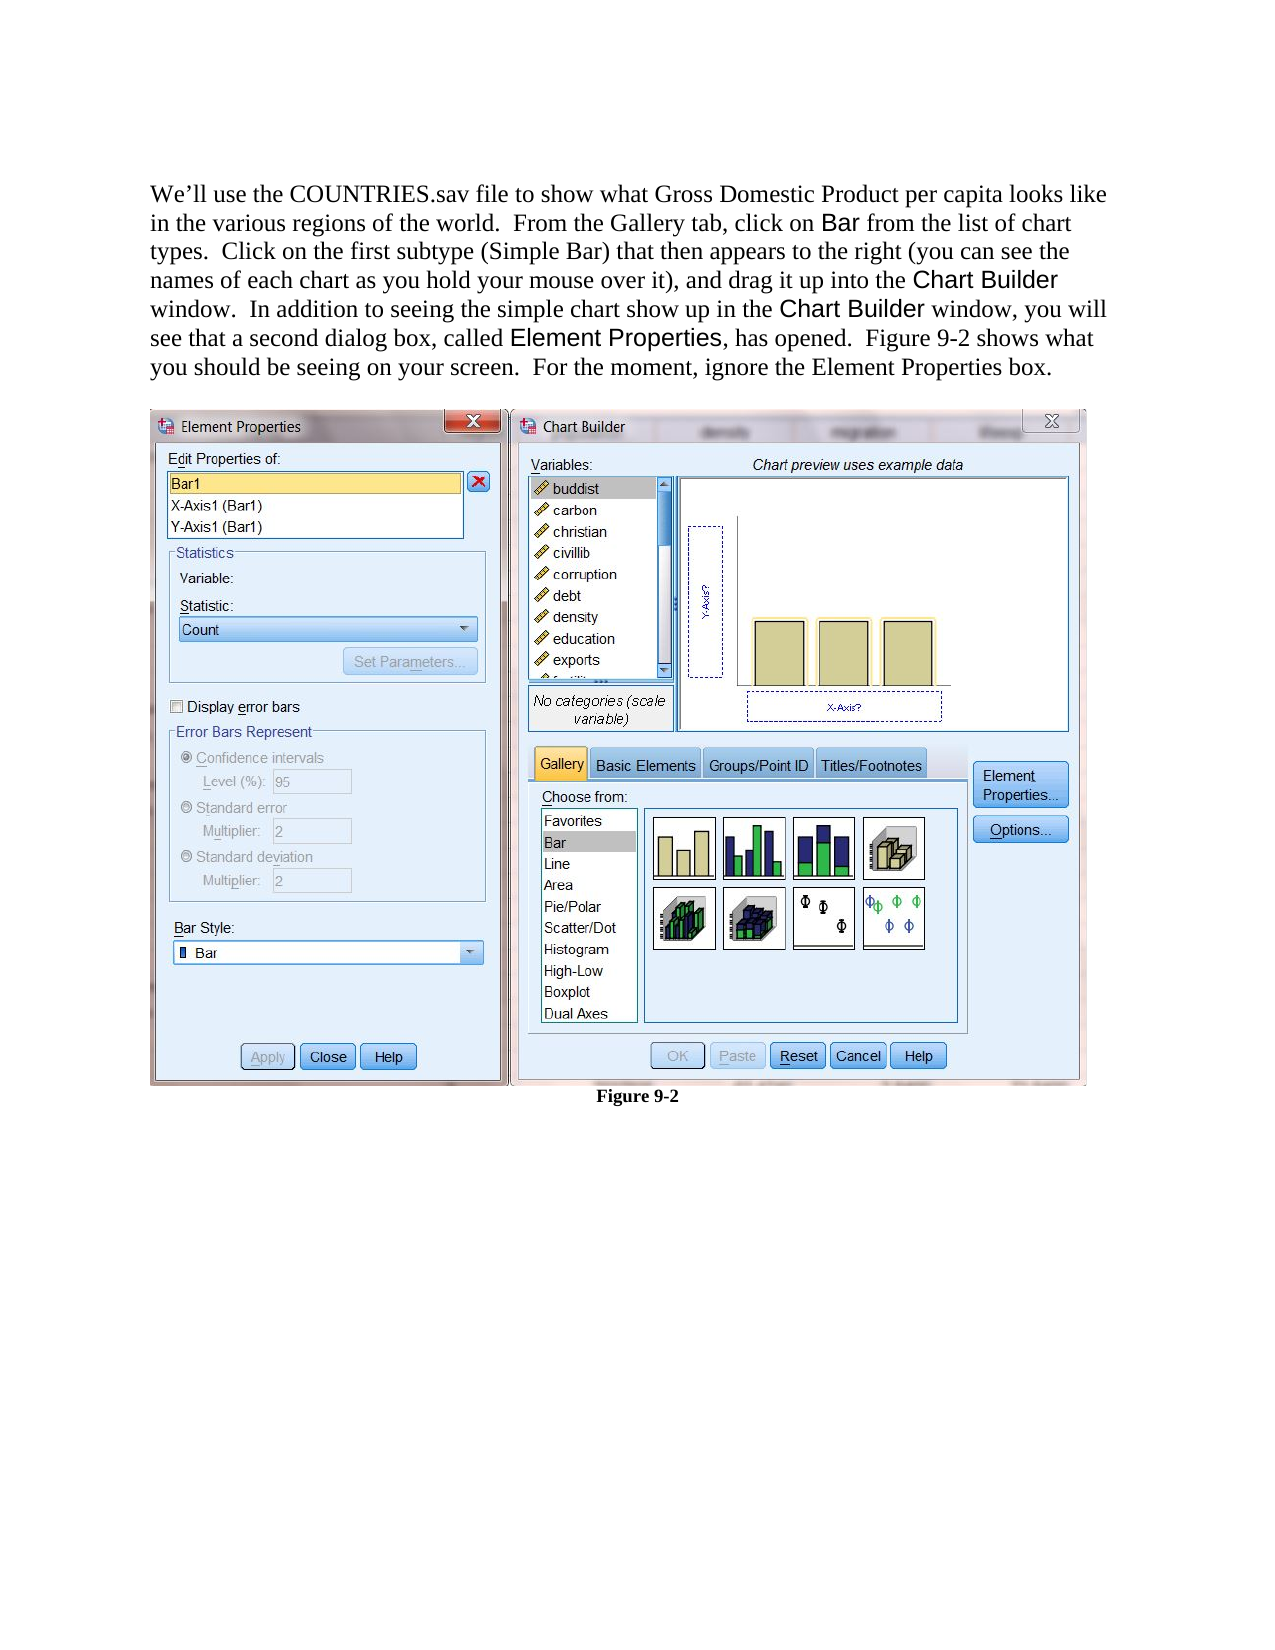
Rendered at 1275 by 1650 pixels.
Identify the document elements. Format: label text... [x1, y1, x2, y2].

text We’ll use the COUNTRIES.sav file to show what Gross Domestic Product per capita looks like in the various regions of the world. From the Gallery tab, click on Bar from the list of chart types. Click on the first subtype (Simple Bar) that then appears to the right (you can see the names of each chart as you hold your mouse over it), and drag it up into the Chart Builder window. In addition to seeing the simple chart show up in the Chart Builder window, you will see that a second dialog box, called Element Properties, has opened. Figure 9-2 shows what you should be seeing on your screen. For the moment, ignore the Element Properties box. [150, 179, 1125, 380]
picture [150, 409, 1087, 1086]
text Figure 9-2 [150, 1085, 1125, 1107]
